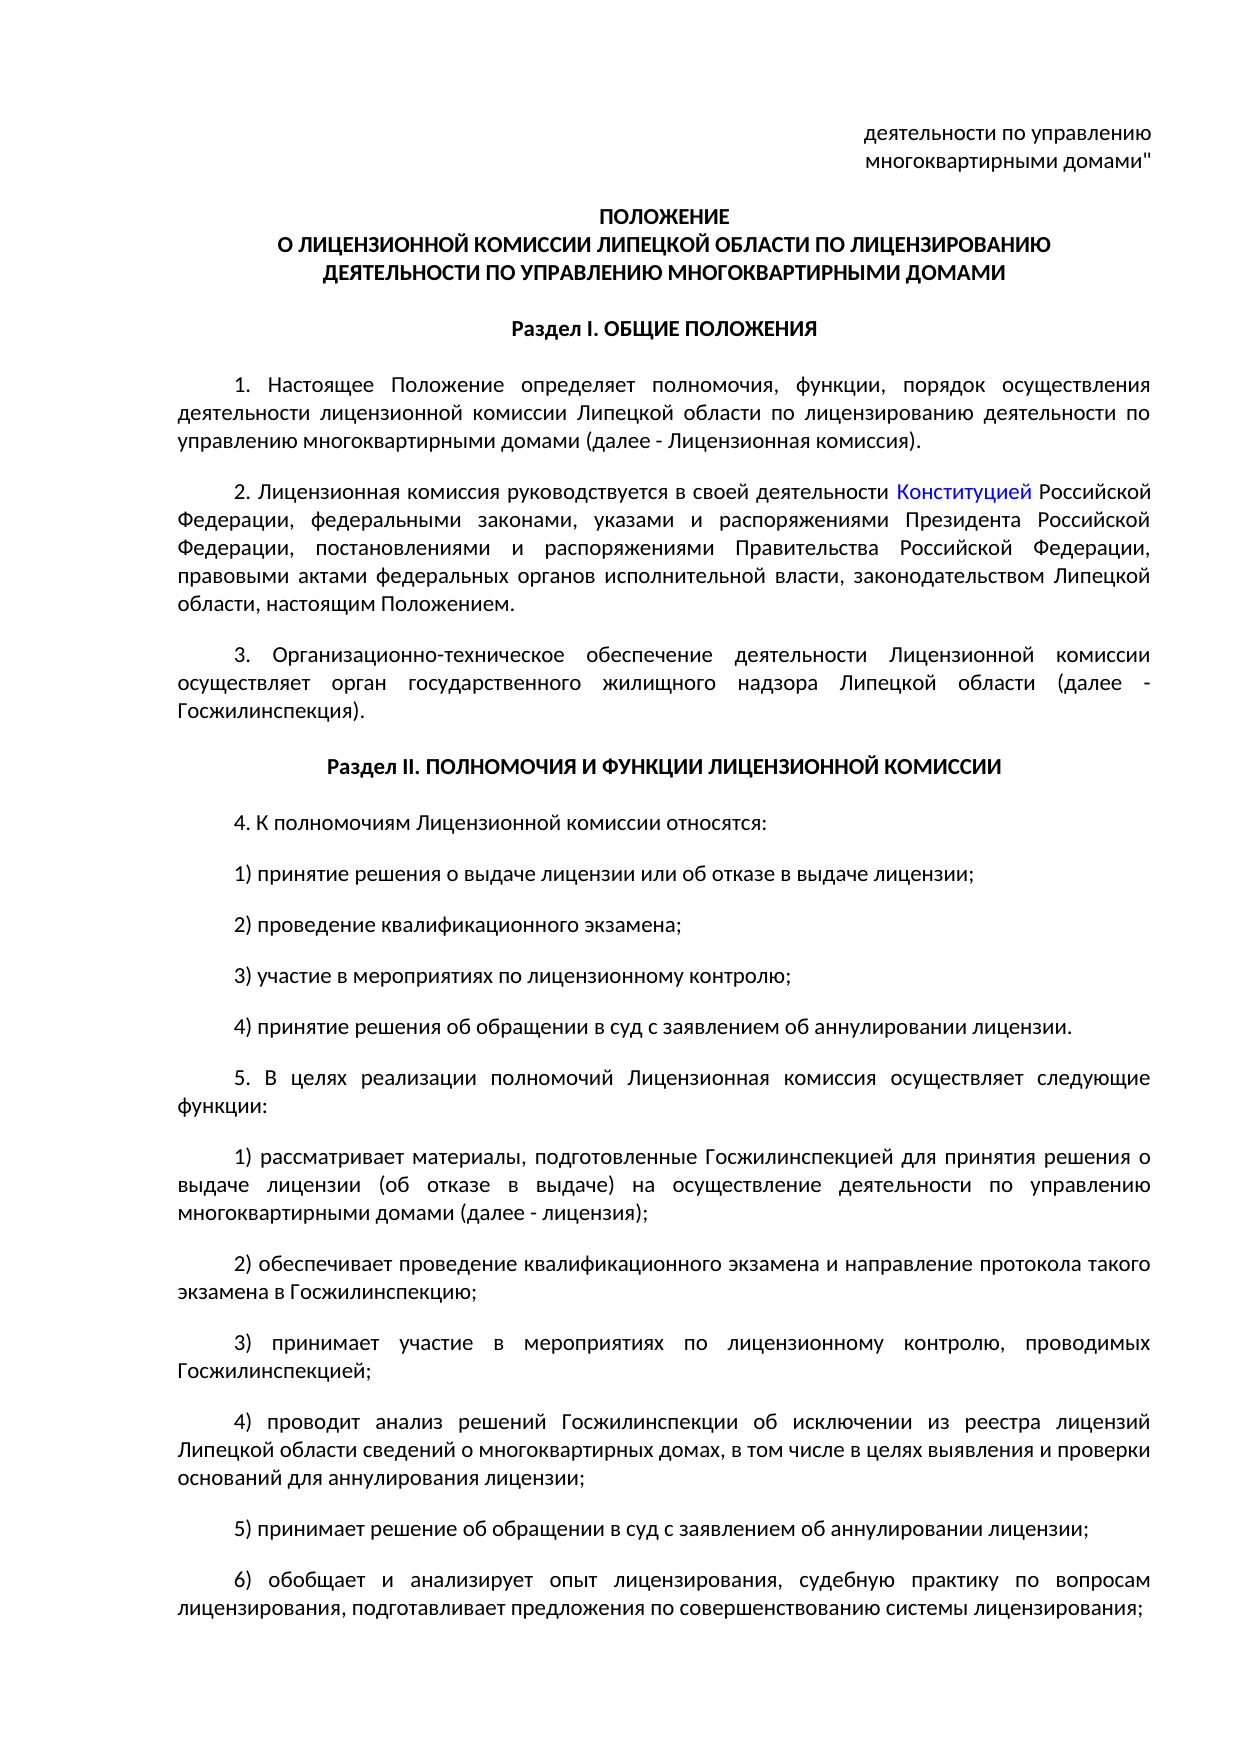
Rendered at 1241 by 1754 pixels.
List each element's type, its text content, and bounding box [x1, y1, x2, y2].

title О ЛИЦЕНЗИОННОЙ КОМИССИИ ЛИПЕЦКОЙ ОБЛАСТИ ПО ЛИЦЕНЗИРОВАНИЮ [177, 230, 1152, 258]
text 4) проводит анализ решений Госжилинспекции об исключении из реестра лицензий Липецкой области сведений о многоквартирных домах, в том числе в целях выявления и проверки оснований для аннулирования лицензии; [177, 1407, 1152, 1491]
title ДЕЯТЕЛЬНОСТИ ПО УПРАВЛЕНИЮ МНОГОКВАРТИРНЫМИ ДОМАМИ [177, 258, 1152, 286]
text 6) обобщает и анализирует опыт лицензирования, судебную практику по вопросам лицензирования, подготавливает предложения по совершенствованию системы лицензирования; [177, 1565, 1152, 1621]
title ПОЛОЖЕНИЕ [177, 202, 1152, 230]
text 2) проведение квалификационного экзамена; [177, 910, 1152, 938]
text 5. В целях реализации полномочий Лицензионная комиссия осуществляет следующие функции: [177, 1063, 1152, 1119]
title Раздел II. ПОЛНОМОЧИЯ И ФУНКЦИИ ЛИЦЕНЗИОННОЙ КОМИССИИ [177, 752, 1152, 780]
text 4) принятие решения об обращении в суд с заявлением об аннулировании лицензии. [177, 1012, 1152, 1040]
text 3) участие в мероприятиях по лицензионному контролю; [177, 961, 1152, 989]
text 2) обеспечивает проведение квалификационного экзамена и направление протокола такого экзамена в Госжилинспекцию; [177, 1249, 1152, 1305]
text 3. Организационно-техническое обеспечение деятельности Лицензионной комиссии осуществляет орган государственного жилищного надзора Липецкой области (далее - Госжилинспекция). [177, 640, 1152, 724]
text 1. Настоящее Положение определяет полномочия, функции, порядок осуществления деятельности лицензионной комиссии Липецкой области по лицензированию деятельности по управлению многоквартирными домами (далее - Лицензионная комиссия). [177, 370, 1152, 454]
text 1) рассматривает материалы, подготовленные Госжилинспекцией для принятия решения о выдаче лицензии (об отказе в выдаче) на осуществление деятельности по управлению многоквартирными домами (далее - лицензия); [177, 1142, 1152, 1226]
title Раздел I. ОБЩИЕ ПОЛОЖЕНИЯ [177, 314, 1152, 342]
text 2. Лицензионная комиссия руководствуется в своей деятельности Конституцией Российской Федерации, федеральными законами, указами и распоряжениями Президента Российской Федерации, постановлениями и распоряжениями Правительства Российской Федерации, правовыми актами федеральных органов исполнительной власти, законодательством Липецкой области, настоящим Положением. [177, 477, 1152, 617]
text 1) принятие решения о выдаче лицензии или об отказе в выдаче лицензии; [177, 859, 1152, 887]
text многоквартирными домами" [177, 146, 1152, 174]
text 3) принимает участие в мероприятиях по лицензионному контролю, проводимых Госжилинспекцией; [177, 1328, 1152, 1384]
text 5) принимает решение об обращении в суд с заявлением об аннулировании лицензии; [177, 1514, 1152, 1542]
text 4. К полномочиям Лицензионной комиссии относятся: [177, 808, 1152, 836]
text деятельности по управлению [177, 118, 1152, 146]
